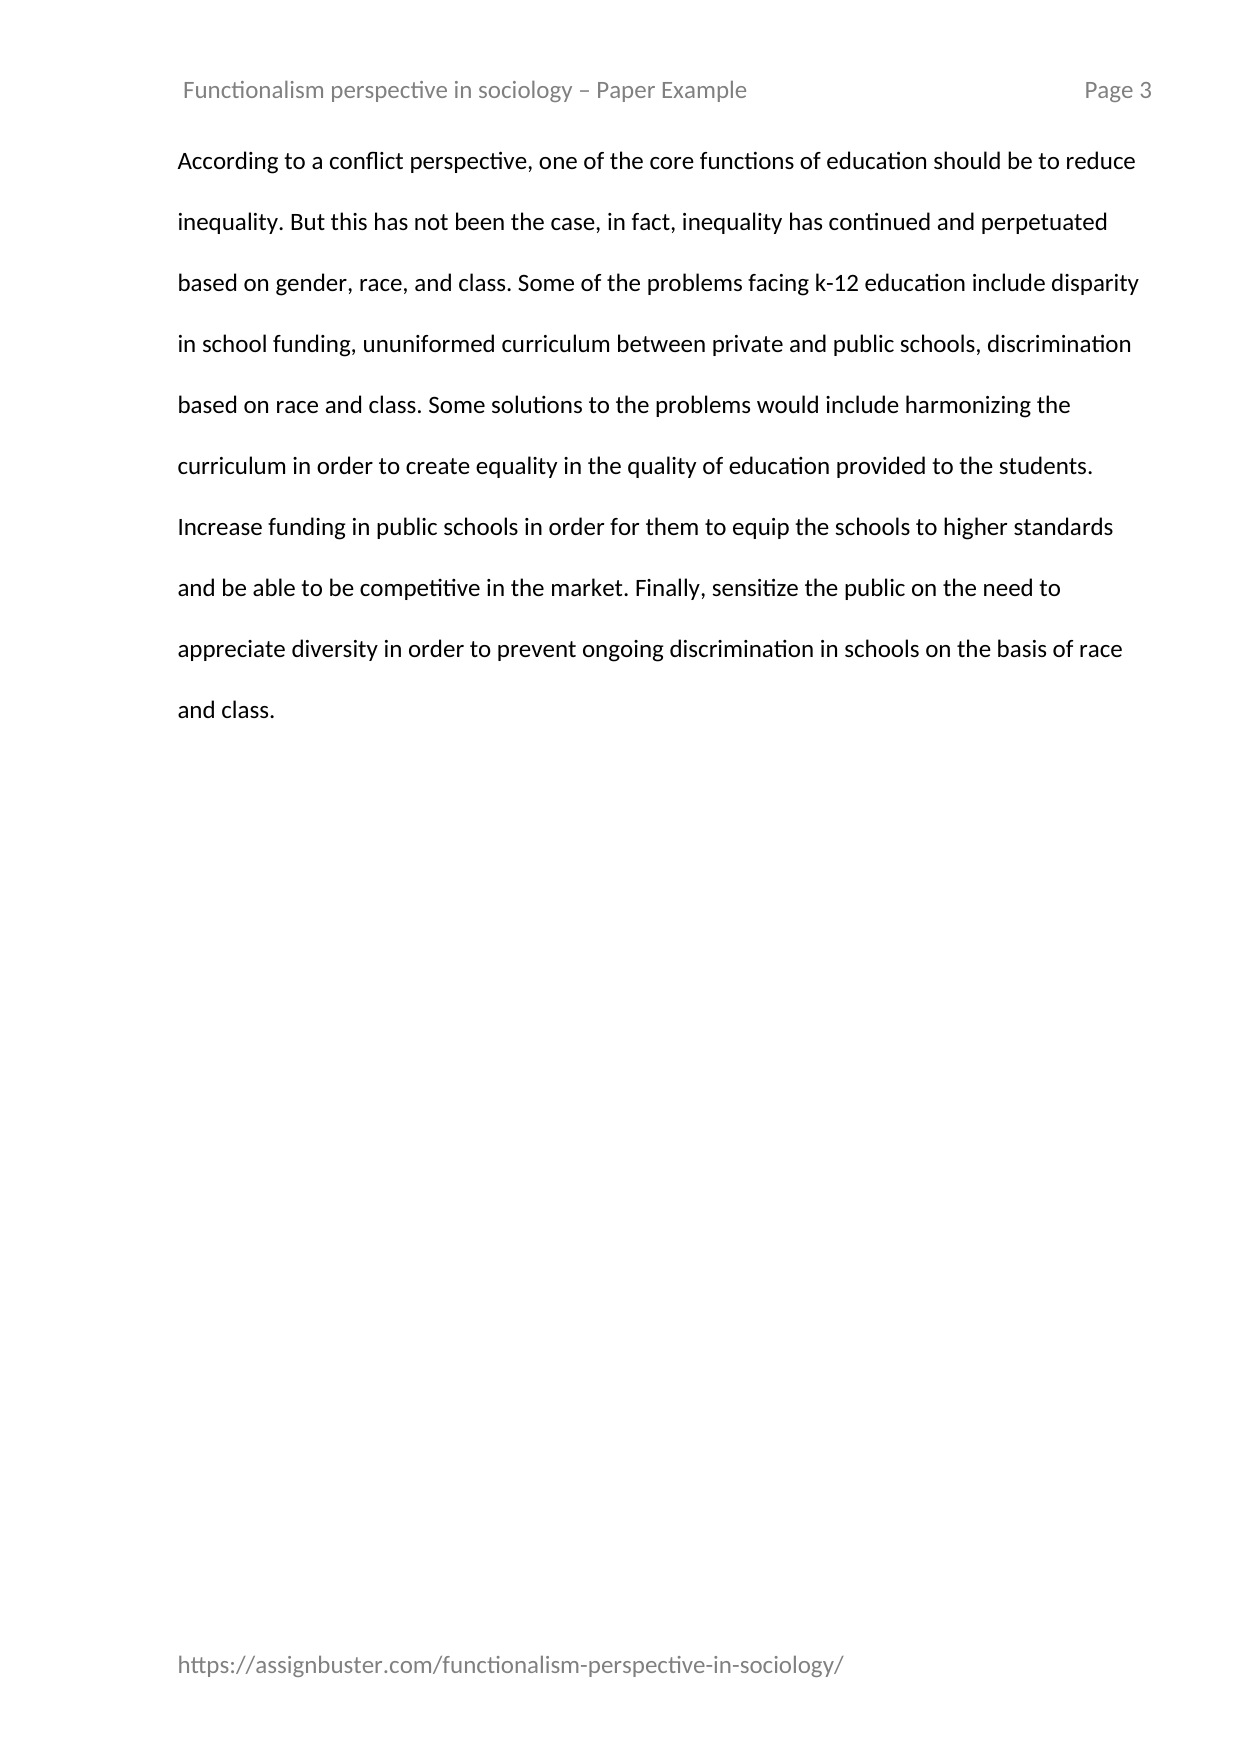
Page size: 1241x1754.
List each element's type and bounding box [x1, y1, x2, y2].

text [177, 145, 1152, 725]
